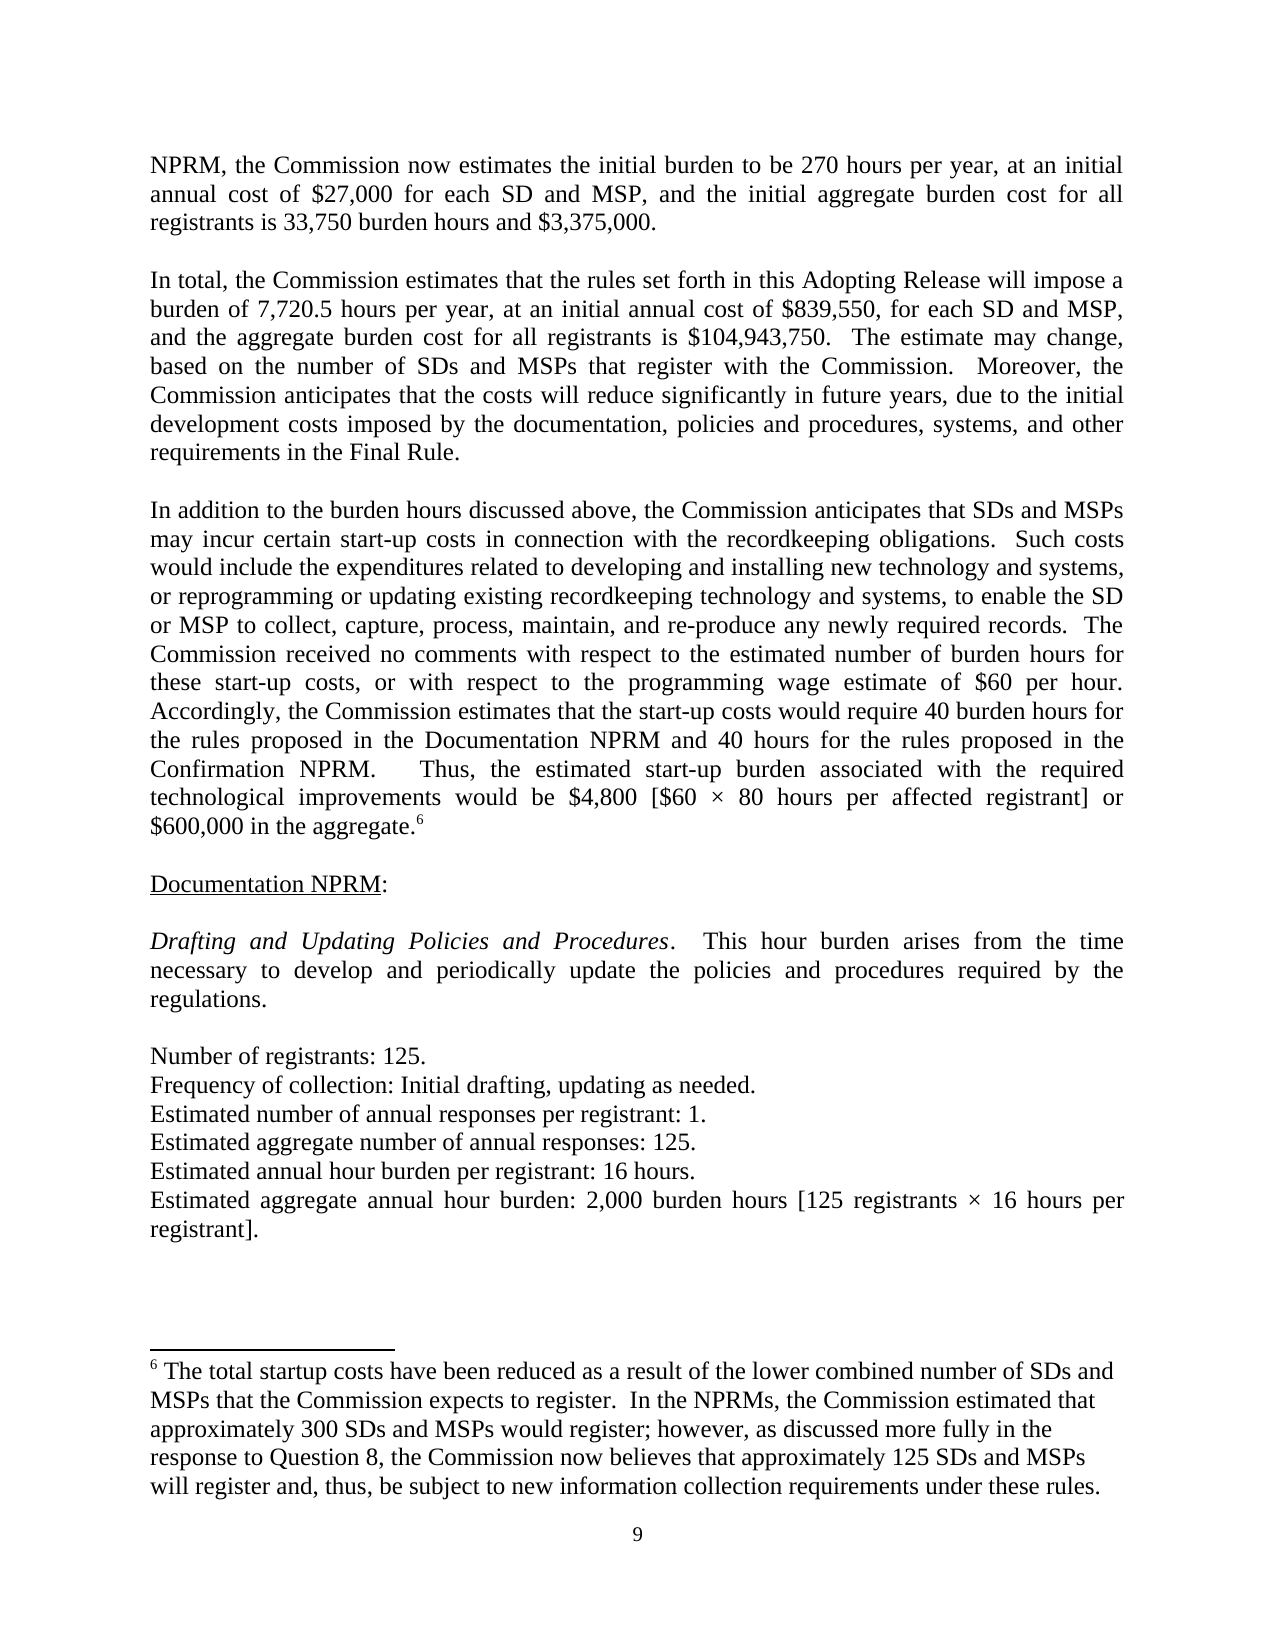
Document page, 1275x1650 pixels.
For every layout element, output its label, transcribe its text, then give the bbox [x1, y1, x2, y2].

text Estimated number of annual responses per registrant: 1. [150, 1099, 1125, 1127]
text Number of registrants: 125. [150, 1041, 1125, 1070]
text In total, the Commission estimates that the rules set forth in this Adopting Release will impose a burden of 7,720.5 hours per year, at an initial annual cost of $839,550, for each SD and MSP, and the aggregate burden cost for all registrants is $104,943,750. The estimate may change, based on the number of SDs and MSPs that register with the Commission. Moreover, the Commission anticipates that the costs will reduce significantly in future years, due to the initial development costs imposed by the documentation, policies and procedures, systems, and other requirements in the Final Rule. [150, 265, 1125, 466]
text Estimated annual hour burden per registrant: 16 hours. [150, 1156, 1125, 1185]
text Documentation NPRM: [150, 869, 1125, 897]
text Frequency of collection: Initial drafting, updating as needed. [150, 1070, 1125, 1099]
text Drafting and Updating Policies and Procedures. This hour burden arises from the time necessary to develop and periodically update the policies and procedures required by the regulations. [150, 926, 1125, 1012]
text In addition to the burden hours discussed above, the Commission anticipates that SDs and MSPs may incur certain start-up costs in connection with the recordkeeping obligations. Such costs would include the expenditures related to developing and installing new technology and systems, or reprogramming or updating existing recordkeeping technology and systems, to enable the SD or MSP to collect, capture, process, maintain, and re-produce any newly required records. The Commission received no comments with respect to the estimated number of burden hours for these start-up costs, or with respect to the programming wage estimate of $60 per hour. Accordingly, the Commission estimates that the start-up costs would require 40 burden hours for the rules proposed in the Documentation NPRM and 40 hours for the rules proposed in the Confirmation NPRM. Thus, the estimated start-up burden associated with the required technological improvements would be $4,800 [$60 × 80 hours per affected registrant] or $600,000 in the aggregate. [150, 495, 1125, 840]
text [150, 150, 1125, 236]
text Estimated aggregate annual hour burden: 2,000 burden hours [125 registrants × 16 hours per registrant]. [150, 1185, 1125, 1242]
text Estimated aggregate number of annual responses: 125. [150, 1127, 1125, 1156]
